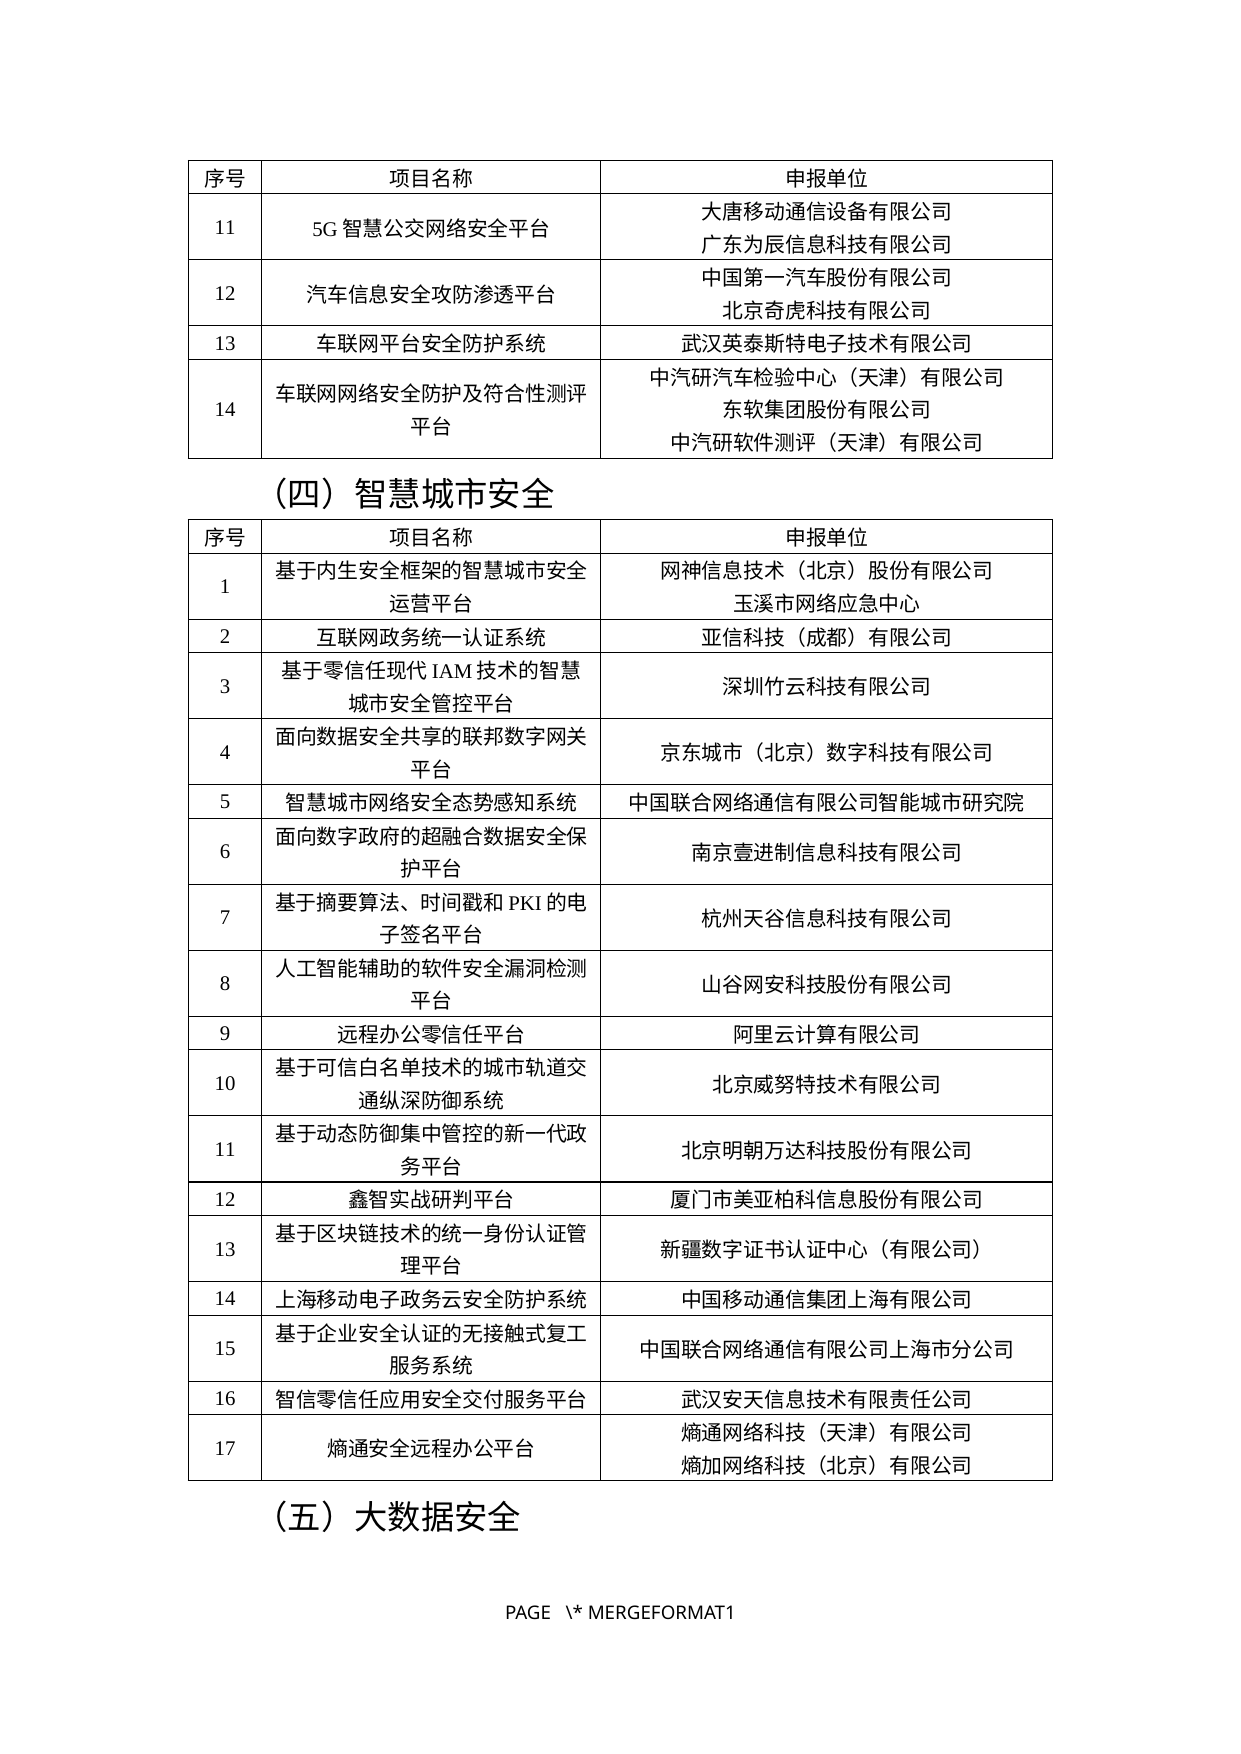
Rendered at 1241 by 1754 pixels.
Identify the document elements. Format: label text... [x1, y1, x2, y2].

table_cell 北京明朝万达科技股份有限公司 [601, 1116, 1052, 1181]
text （四）智慧城市安全 [187, 459, 1053, 519]
table_cell 13 [189, 1216, 261, 1281]
table_cell 互联网政务统一认证系统 [262, 620, 600, 652]
table_cell 基于摘要算法、时间戳和PKI的电子签名平台 [262, 885, 600, 950]
table_cell 中国联合网络通信有限公司智能城市研究院 [601, 785, 1052, 818]
table_cell 12 [189, 260, 261, 325]
table_cell 14 [189, 1282, 261, 1314]
table_cell 6 [189, 819, 261, 884]
table_cell 面向数字政府的超融合数据安全保护平台 [262, 819, 600, 884]
table_header 申报单位 [601, 161, 1052, 193]
table_cell 人工智能辅助的软件安全漏洞检测平台 [262, 951, 600, 1016]
table_cell 上海移动电子政务云安全防护系统 [262, 1282, 600, 1314]
table_cell 山谷网安科技股份有限公司 [601, 951, 1052, 1016]
table_cell 中国第一汽车股份有限公司 北京奇虎科技有限公司 [601, 260, 1052, 325]
table_cell 17 [189, 1415, 261, 1480]
table_cell 杭州天谷信息科技有限公司 [601, 885, 1052, 950]
table_cell 基于企业安全认证的无接触式复工服务系统 [262, 1316, 600, 1381]
text （五）大数据安全 [187, 1481, 1053, 1542]
table_cell 熵通网络科技（天津）有限公司 熵加网络科技（北京）有限公司 [601, 1415, 1052, 1480]
table_cell 15 [189, 1316, 261, 1381]
table_cell 北京威努特技术有限公司 [601, 1050, 1052, 1115]
table_cell 面向数据安全共享的联邦数字网关平台 [262, 719, 600, 784]
table_cell 13 [189, 326, 261, 359]
table_cell 基于可信白名单技术的城市轨道交通纵深防御系统 [262, 1050, 600, 1115]
table_cell 南京壹进制信息科技有限公司 [601, 819, 1052, 884]
table_cell 亚信科技（成都）有限公司 [601, 620, 1052, 652]
table_header 项目名称 [262, 520, 600, 552]
table_cell 8 [189, 951, 261, 1016]
table_cell 基于内生安全框架的智慧城市安全运营平台 [262, 554, 600, 618]
table_cell 智慧城市网络安全态势感知系统 [262, 785, 600, 818]
table_cell 2 [189, 620, 261, 652]
table_cell 大唐移动通信设备有限公司 广东为辰信息科技有限公司 [601, 194, 1052, 259]
table_cell 7 [189, 885, 261, 950]
table_cell 5G智慧公交网络安全平台 [262, 194, 600, 259]
table_cell 9 [189, 1017, 261, 1049]
table_cell 京东城市（北京）数字科技有限公司 [601, 719, 1052, 784]
table_cell 中国联合网络通信有限公司上海市分公司 [601, 1316, 1052, 1381]
table_header 申报单位 [601, 520, 1052, 552]
table_cell 远程办公零信任平台 [262, 1017, 600, 1049]
table_cell 阿里云计算有限公司 [601, 1017, 1052, 1049]
table_cell 1 [189, 554, 261, 618]
table_cell 14 [189, 360, 261, 457]
table_cell 11 [189, 194, 261, 259]
table_cell 厦门市美亚柏科信息股份有限公司 [601, 1183, 1052, 1215]
table_cell 鑫智实战研判平台 [262, 1183, 600, 1215]
table_header 项目名称 [262, 161, 600, 193]
table_cell 11 [189, 1116, 261, 1181]
table_cell 车联网平台安全防护系统 [262, 326, 600, 359]
table_cell 汽车信息安全攻防渗透平台 [262, 260, 600, 325]
table_cell 网神信息技术（北京）股份有限公司 玉溪市网络应急中心 [601, 554, 1052, 618]
table_cell 12 [189, 1183, 261, 1215]
table_cell 中国移动通信集团上海有限公司 [601, 1282, 1052, 1314]
table_cell 熵通安全远程办公平台 [262, 1415, 600, 1480]
table_cell 16 [189, 1382, 261, 1414]
table_cell 基于区块链技术的统一身份认证管理平台 [262, 1216, 600, 1281]
table_cell 10 [189, 1050, 261, 1115]
table_cell 基于零信任现代IAM技术的智慧城市安全管控平台 [262, 653, 600, 718]
table_cell 智信零信任应用安全交付服务平台 [262, 1382, 600, 1414]
table_cell 新疆数字证书认证中心（有限公司） [601, 1216, 1052, 1281]
table_cell 4 [189, 719, 261, 784]
table_cell 武汉安天信息技术有限责任公司 [601, 1382, 1052, 1414]
table_cell 基于动态防御集中管控的新一代政务平台 [262, 1116, 600, 1181]
table_header 序号 [189, 520, 261, 552]
table_cell 深圳竹云科技有限公司 [601, 653, 1052, 718]
table_cell 武汉英泰斯特电子技术有限公司 [601, 326, 1052, 359]
table_header 序号 [189, 161, 261, 193]
table_cell 车联网网络安全防护及符合性测评平台 [262, 360, 600, 457]
table_cell 中汽研汽车检验中心（天津）有限公司 东软集团股份有限公司 中汽研软件测评（天津）有限公司 [601, 360, 1052, 457]
table_cell 3 [189, 653, 261, 718]
table_cell 5 [189, 785, 261, 818]
